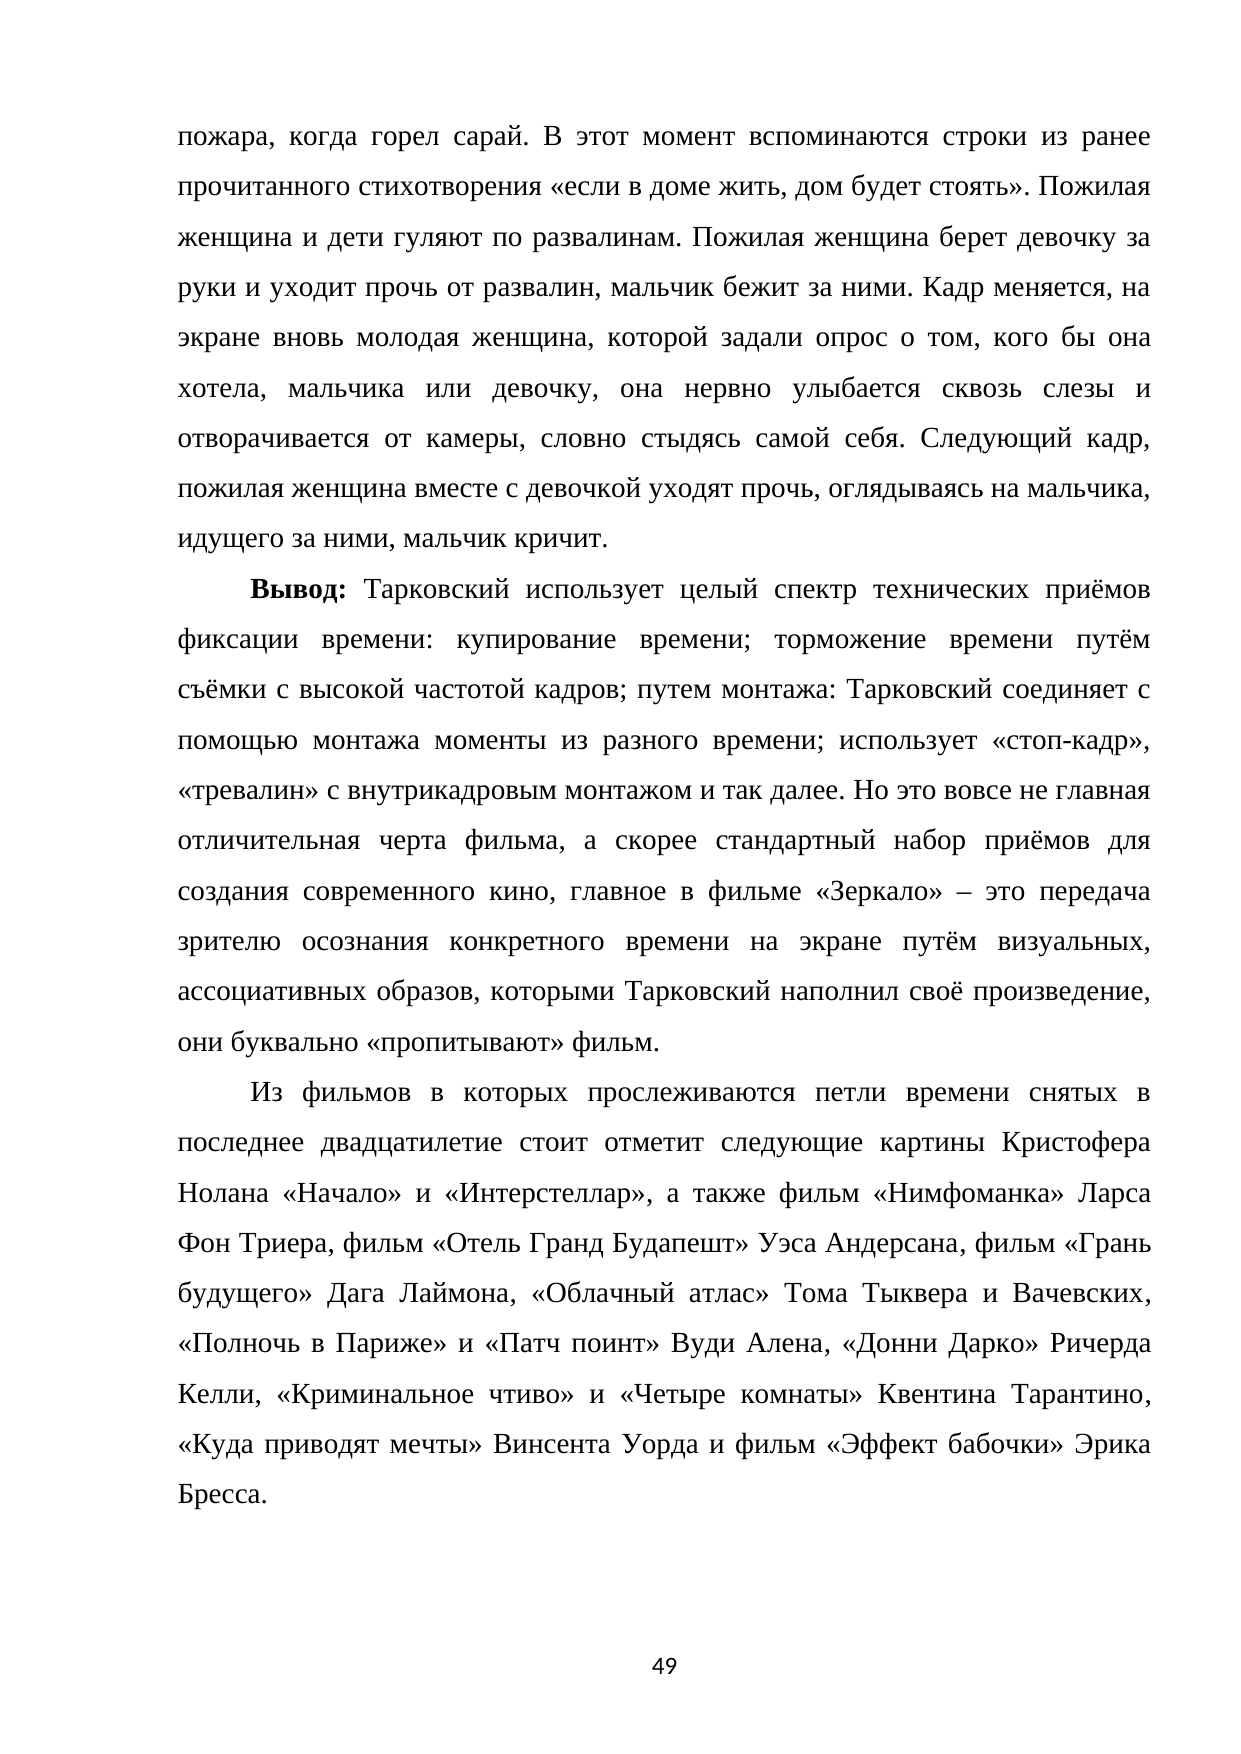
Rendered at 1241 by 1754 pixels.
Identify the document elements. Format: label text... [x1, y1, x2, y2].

text Вывод: Тарковский использует целый спектр технических приёмов фиксации времени: купирование времени; торможение времени путём съёмки с высокой частотой кадров; путем монтажа: Тарковский соединяет с помощью монтажа моменты из разного времени; использует «стоп-кадр», «тревалин» с внутрикадровым монтажом и так далее. Но это вовсе не главная отличительная черта фильма, а скорее стандартный набор приёмов для создания современного кино, главное в фильме «Зеркало» – это передача зрителю осознания конкретного времени на экране путём визуальных, ассоциативных образов, которыми Тарковский наполнил своё произведение, они буквально «пропитывают» фильм. [177, 571, 1152, 1057]
text Из фильмов в которых прослеживаются петли времени снятых в последнее двадцатилетие стоит отметит следующие картины Кристофера Нолана «Начало» и «Интерстеллар», а также фильм «Нимфоманка» Ларса Фон Триера, фильм «Отель Гранд Будапешт» Уэса Андерсана, фильм «Грань будущего» Дага Лаймона, «Облачный атлас» Тома Тыквера и Вачевских, «Полночь в Париже» и «Патч поинт» Вуди Алена, «Донни Дарко» Ричерда Келли, «Криминальное чтиво» и «Четыре комнаты» Квентина Тарантино, «Куда приводят мечты» Винсента Уорда и фильм «Эффект бабочки» Эрика Бресса. [177, 1074, 1152, 1510]
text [177, 118, 1152, 554]
